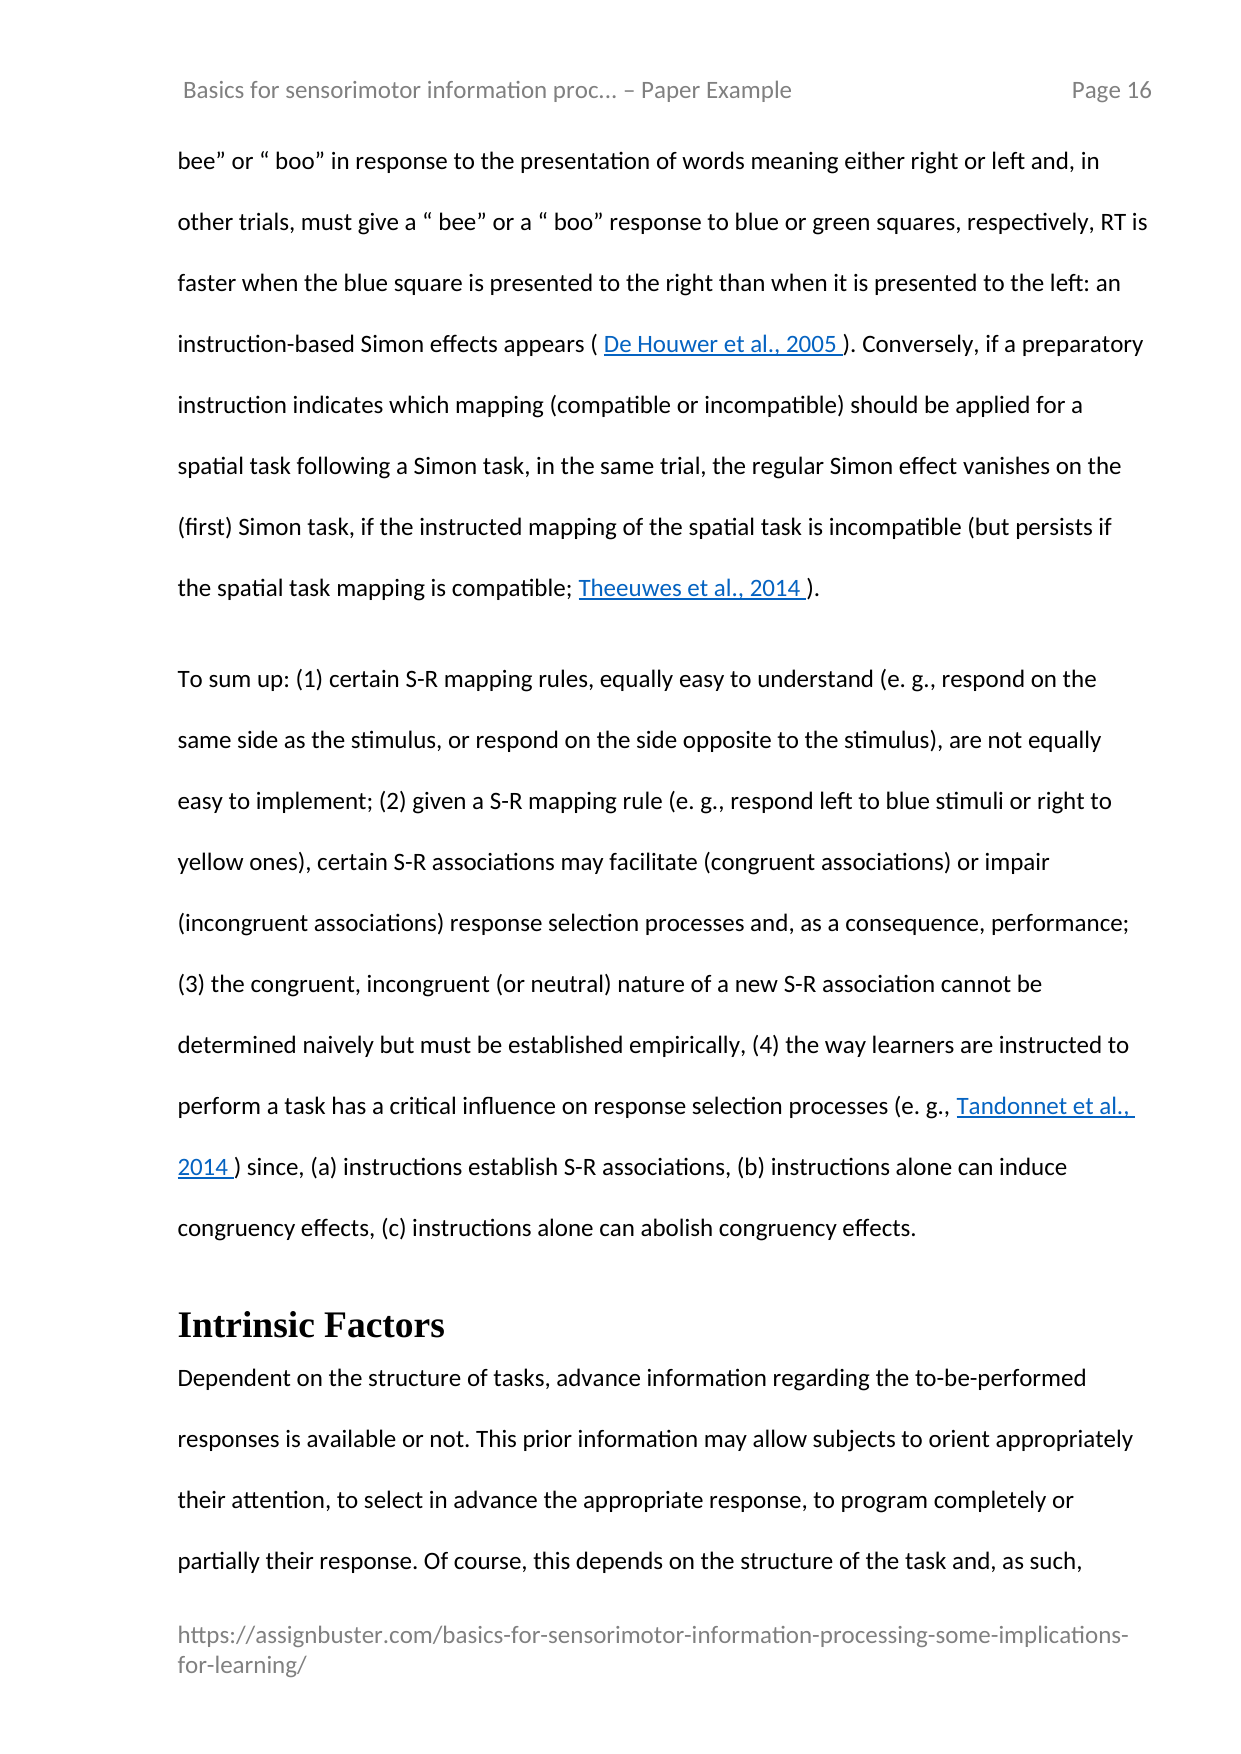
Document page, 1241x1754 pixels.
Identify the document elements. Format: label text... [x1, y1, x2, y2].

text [177, 145, 1152, 603]
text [177, 1362, 1152, 1575]
subtitle Intrinsic Factors [177, 1303, 1152, 1346]
text To sum up: (1) certain S-R mapping rules, equally easy to understand (e. g., respond on the same side as the stimulus, or respond on the side opposite to the stimulus), are not equally easy to implement; (2) given a S-R mapping rule (e. g., respond left to blue stimuli or right to yellow ones), certain S-R associations may facilitate (congruent associations) or impair (incongruent associations) response selection processes and, as a consequence, performance; (3) the congruent, incongruent (or neutral) nature of a new S-R association cannot be determined naively but must be established empirically, (4) the way learners are instructed to perform a task has a critical influence on response selection processes (e. g., Tandonnet et al., 2014 ) since, (a) instructions establish S-R associations, (b) instructions alone can induce congruency effects, (c) instructions alone can abolish congruency effects. [177, 663, 1152, 1243]
